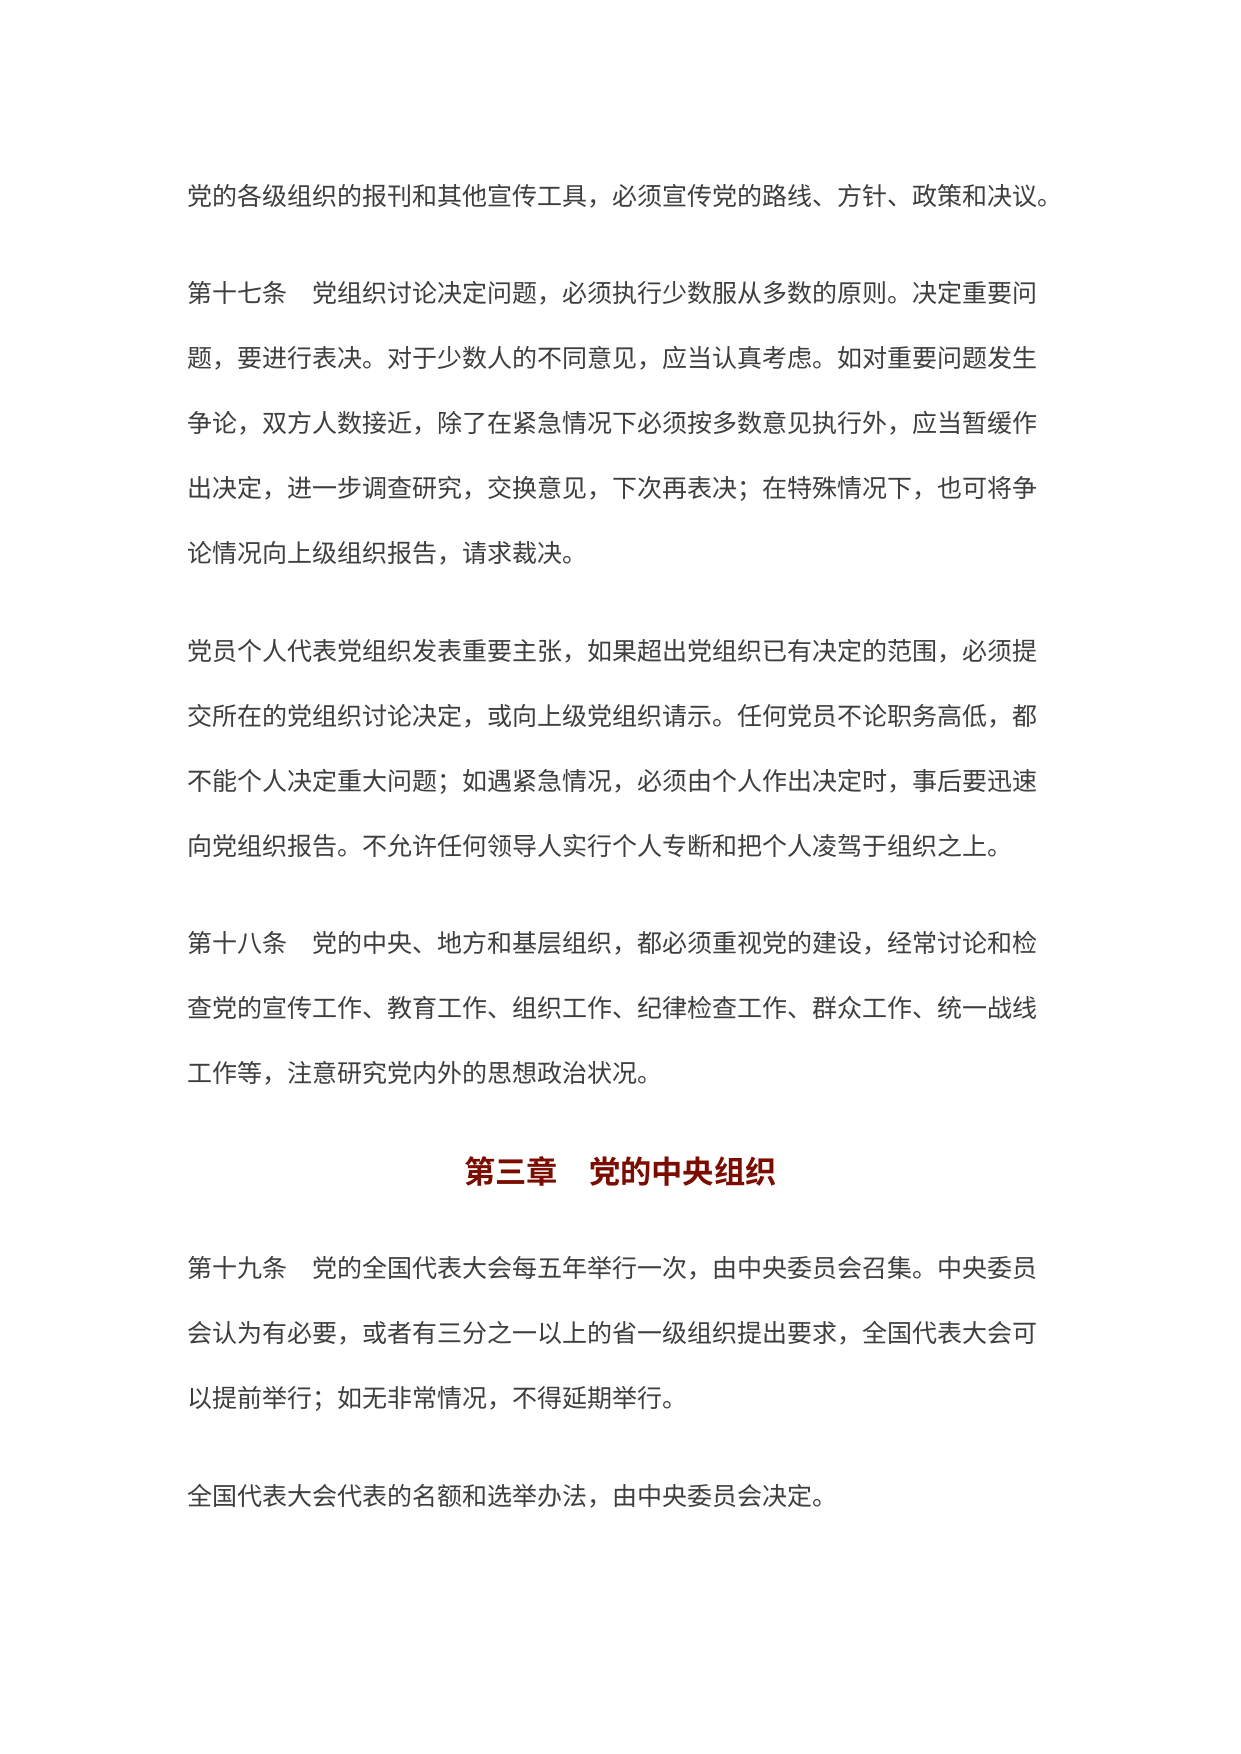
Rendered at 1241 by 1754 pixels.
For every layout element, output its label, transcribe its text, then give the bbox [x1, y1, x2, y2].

text 第十九条 党的全国代表大会每五年举行一次，由中央委员会召集。中央委员会认为有必要，或者有三分之一以上的省一级组织提出要求，全国代表大会可以提前举行；如无非常情况，不得延期举行。 [187, 1234, 1053, 1429]
text 全国代表大会代表的名额和选举办法，由中央委员会决定。 [187, 1462, 1053, 1527]
text 党员个人代表党组织发表重要主张，如果超出党组织已有决定的范围，必须提交所在的党组织讨论决定，或向上级党组织请示。任何党员不论职务高低，都不能个人决定重大问题；如遇紧急情况，必须由个人作出决定时，事后要迅速向党组织报告。不允许任何领导人实行个人专断和把个人凌驾于组织之上。 [187, 617, 1053, 877]
text 第三章 党的中央组织 [187, 1137, 1053, 1202]
text 党的各级组织的报刊和其他宣传工具，必须宣传党的路线、方针、政策和决议。 [187, 162, 1053, 227]
text 第十八条 党的中央、地方和基层组织，都必须重视党的建设，经常讨论和检查党的宣传工作、教育工作、组织工作、纪律检查工作、群众工作、统一战线工作等，注意研究党内外的思想政治状况。 [187, 909, 1053, 1104]
text 第十七条 党组织讨论决定问题，必须执行少数服从多数的原则。决定重要问题，要进行表决。对于少数人的不同意见，应当认真考虑。如对重要问题发生争论，双方人数接近，除了在紧急情况下必须按多数意见执行外，应当暂缓作出决定，进一步调查研究，交换意见，下次再表决；在特殊情况下，也可将争论情况向上级组织报告，请求裁决。 [187, 259, 1053, 584]
